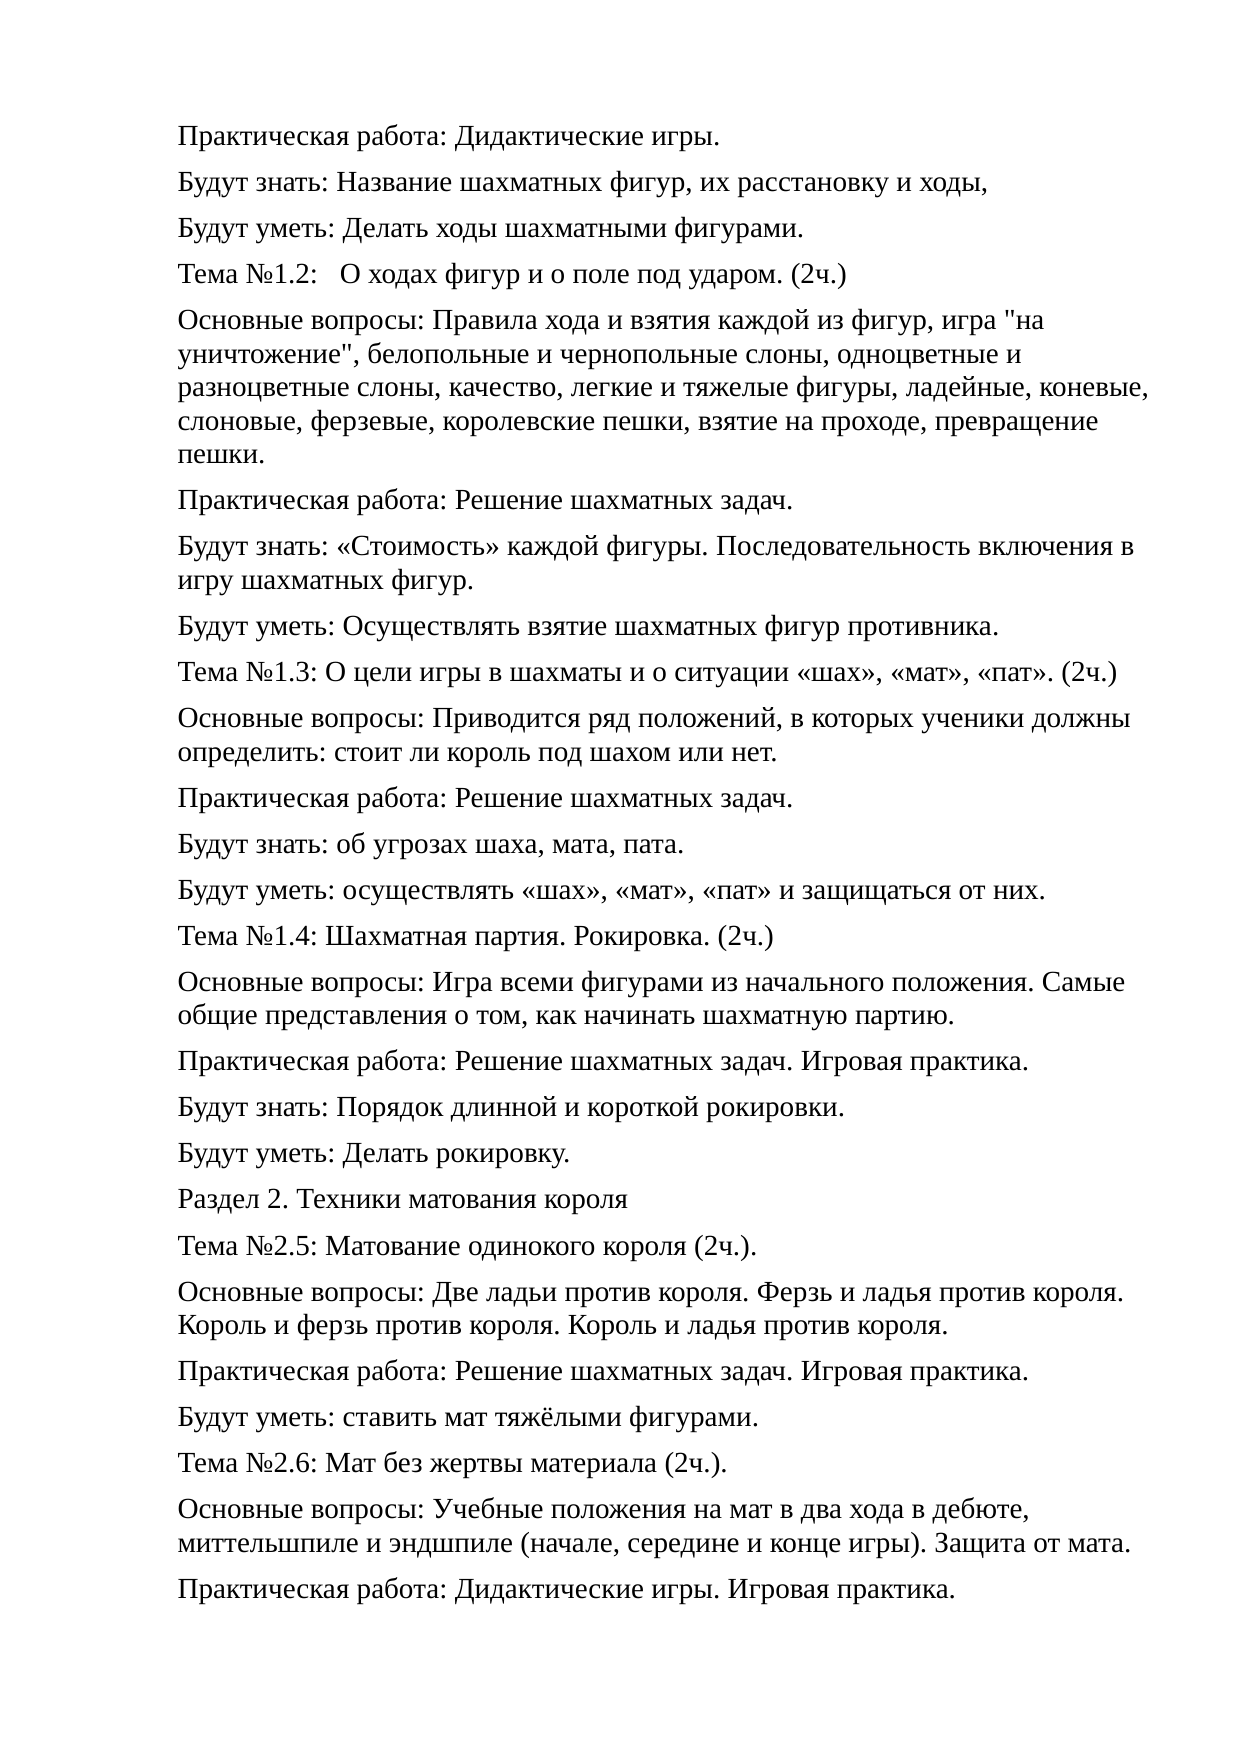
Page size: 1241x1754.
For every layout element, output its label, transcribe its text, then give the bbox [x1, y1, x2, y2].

text Практическая работа: Дидактические игры. [177, 118, 1152, 152]
text Будут уметь: Делать ходы шахматными фигурами. [177, 210, 1152, 244]
text Будут знать: Название шахматных фигур, их расстановку и ходы, [177, 164, 1152, 198]
text Раздел 2. Техники матования короля [177, 1182, 1152, 1215]
text Будут уметь: ставить мат тяжёлыми фигурами. [177, 1399, 1152, 1433]
text Тема №1.2: О ходах фигур и о поле под ударом. (2ч.) [177, 256, 1152, 290]
text Будут уметь: Делать рокировку. [177, 1136, 1152, 1169]
text Основные вопросы: Две ладьи против короля. Ферзь и ладья против короля. Король и ферзь против короля. Король и ладья против короля. [177, 1274, 1152, 1341]
text Практическая работа: Решение шахматных задач. [177, 482, 1152, 516]
text Будут уметь: Осуществлять взятие шахматных фигур противника. [177, 608, 1152, 642]
text Основные вопросы: Правила хода и взятия каждой из фигур, игра "на уничтожение", белопольные и чернопольные слоны, одноцветные и разноцветные слоны, качество, легкие и тяжелые фигуры, ладейные, коневые, слоновые, ферзевые, королевские пешки, взятие на проходе, превращение пешки. [177, 302, 1152, 470]
text Практическая работа: Решение шахматных задач. [177, 780, 1152, 813]
text Основные вопросы: Игра всеми фигурами из начального положения. Самые общие представления о том, как начинать шахматную партию. [177, 964, 1152, 1031]
text Практическая работа: Решение шахматных задач. Игровая практика. [177, 1353, 1152, 1387]
text Тема №2.6: Мат без жертвы материала (2ч.). [177, 1445, 1152, 1479]
text Основные вопросы: Учебные положения на мат в два хода в дебюте, миттельшпиле и эндшпиле (начале, середине и конце игры). Защита от мата. [177, 1491, 1152, 1558]
text Будут знать: Порядок длинной и короткой рокировки. [177, 1089, 1152, 1123]
text Основные вопросы: Приводится ряд положений, в которых ученики должны определить: стоит ли король под шахом или нет. [177, 700, 1152, 767]
text Практическая работа: Дидактические игры. Игровая практика. [177, 1571, 1152, 1604]
text Практическая работа: Решение шахматных задач. Игровая практика. [177, 1043, 1152, 1077]
text Будут знать: об угрозах шаха, мата, пата. [177, 826, 1152, 859]
text Тема №1.3: О цели игры в шахматы и о ситуации «шах», «мат», «пат». (2ч.) [177, 654, 1152, 688]
text Будут уметь: осуществлять «шах», «мат», «пат» и защищаться от них. [177, 872, 1152, 905]
text Тема №1.4: Шахматная партия. Рокировка. (2ч.) [177, 918, 1152, 951]
text Тема №2.5: Матование одинокого короля (2ч.). [177, 1228, 1152, 1261]
text Будут знать: «Стоимость» каждой фигуры. Последовательность включения в игру шахматных фигур. [177, 528, 1152, 596]
